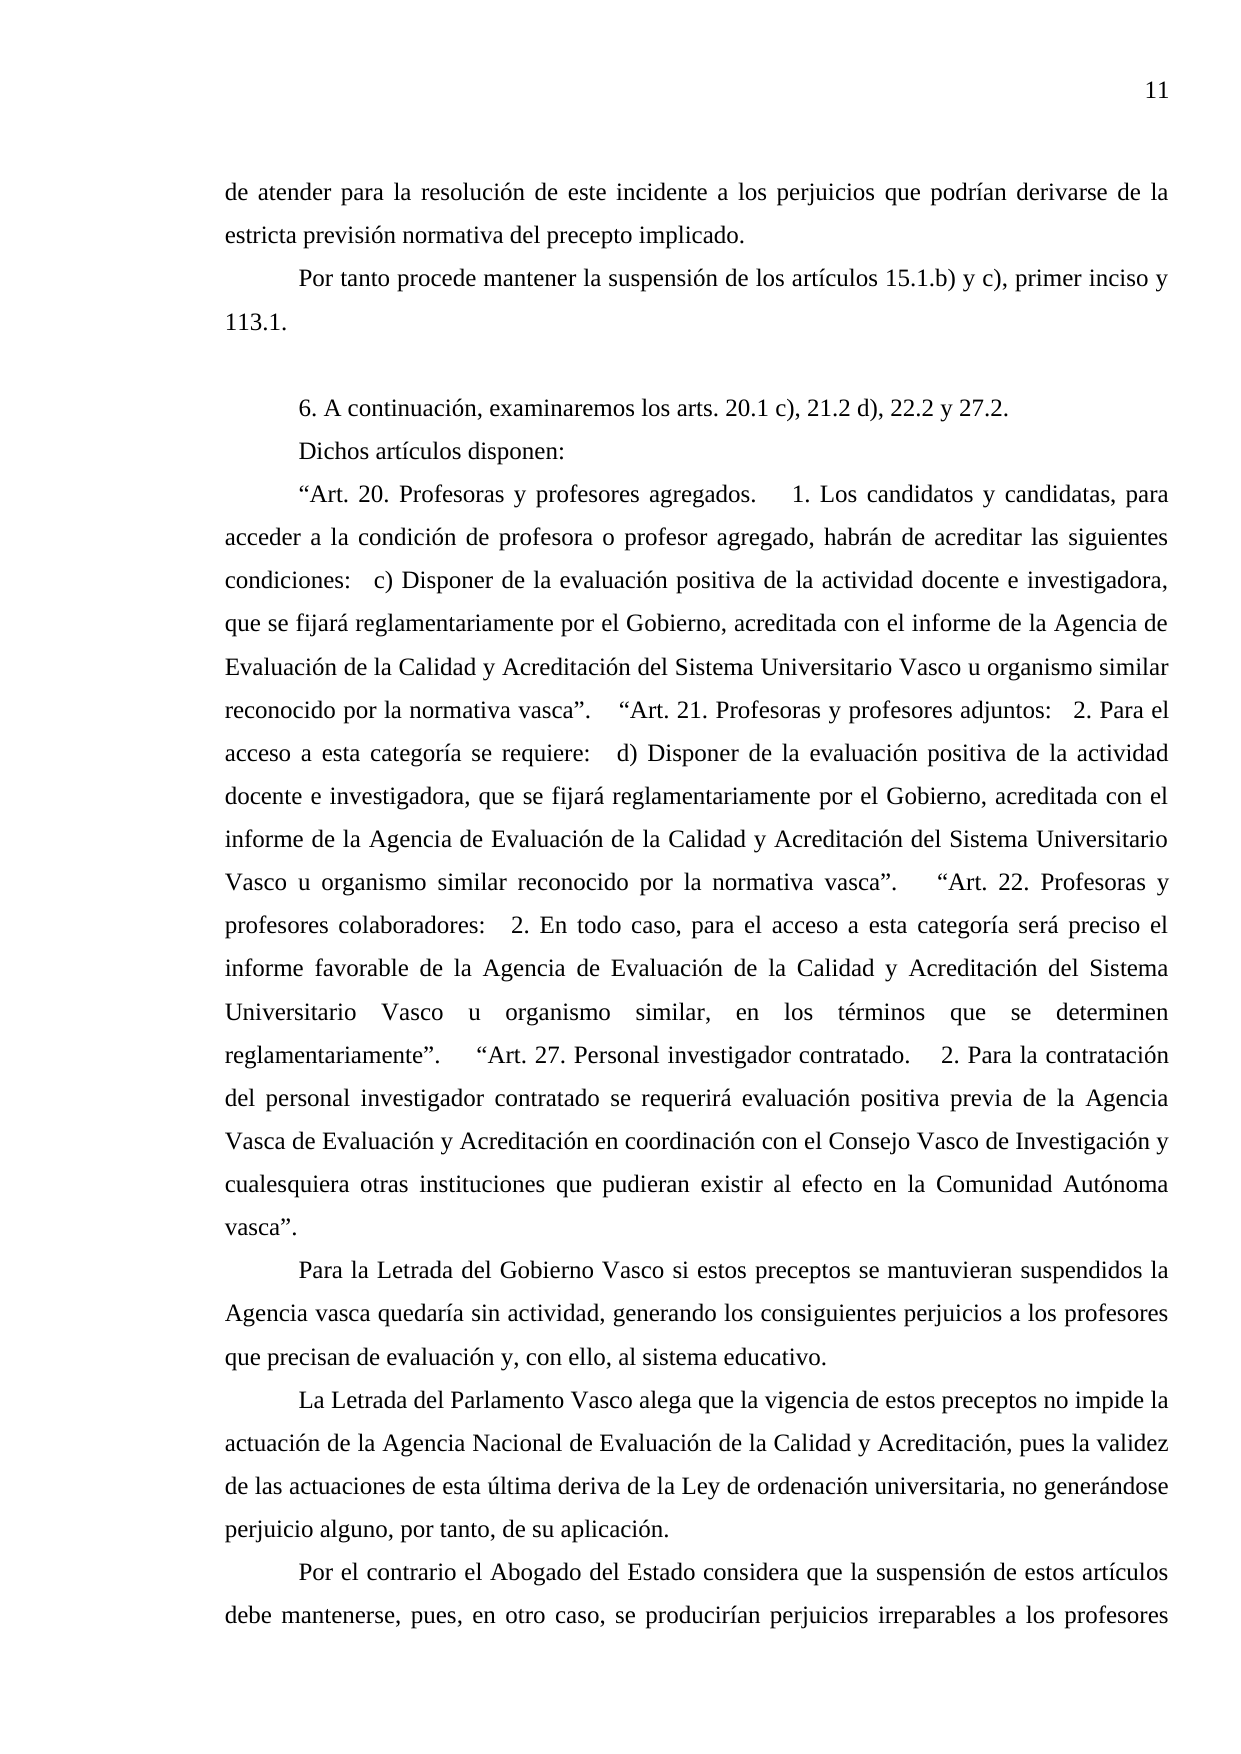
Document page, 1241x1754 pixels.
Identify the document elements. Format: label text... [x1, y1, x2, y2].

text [224, 177, 1169, 249]
text Por tanto procede mantener la suspensión de los artículos 15.1.b) y c), primer inciso y 113.1. [224, 263, 1169, 335]
text 6. A continuación, examinaremos los arts. 20.1 c), 21.2 d), 22.2 y 27.2. [224, 393, 1169, 422]
text La Letrada del Parlamento Vasco alega que la vigencia de estos preceptos no impide la actuación de la Agencia Nacional de Evaluación de la Calidad y Acreditación, pues la validez de las actuaciones de esta última deriva de la Ley de ordenación universitaria, no generándose perjuicio alguno, por tanto, de su aplicación. [224, 1385, 1169, 1543]
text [224, 1557, 1169, 1629]
text Dichos artículos disponen: [224, 436, 1169, 465]
text “Art. 20. Profesoras y profesores agregados. 1. Los candidatos y candidatas, para acceder a la condición de profesora o profesor agregado, habrán de acreditar las siguientes condiciones: c) Disponer de la evaluación positiva de la actividad docente e investigadora, que se fijará reglamentariamente por el Gobierno, acreditada con el informe de la Agencia de Evaluación de la Calidad y Acreditación del Sistema Universitario Vasco u organismo similar reconocido por la normativa vasca”. “Art. 21. Profesoras y profesores adjuntos: 2. Para el acceso a esta categoría se requiere: d) Disponer de la evaluación positiva de la actividad docente e investigadora, que se fijará reglamentariamente por el Gobierno, acreditada con el informe de la Agencia de Evaluación de la Calidad y Acreditación del Sistema Universitario Vasco u organismo similar reconocido por la normativa vasca”. “Art. 22. Profesoras y profesores colaboradores: 2. En todo caso, para el acceso a esta categoría será preciso el informe favorable de la Agencia de Evaluación de la Calidad y Acreditación del Sistema Universitario Vasco u organismo similar, en los términos que se determinen reglamentariamente”. “Art. 27. Personal investigador contratado. 2. Para la contratación del personal investigador contratado se requerirá evaluación positiva previa de la Agencia Vasca de Evaluación y Acreditación en coordinación con el Consejo Vasco de Investigación y cualesquiera otras instituciones que pudieran existir al efecto en la Comunidad Autónoma vasca”. [224, 479, 1169, 1241]
text Para la Letrada del Gobierno Vasco si estos preceptos se mantuvieran suspendidos la Agencia vasca quedaría sin actividad, generando los consiguientes perjuicios a los profesores que precisan de evaluación y, con ello, al sistema educativo. [224, 1255, 1169, 1370]
